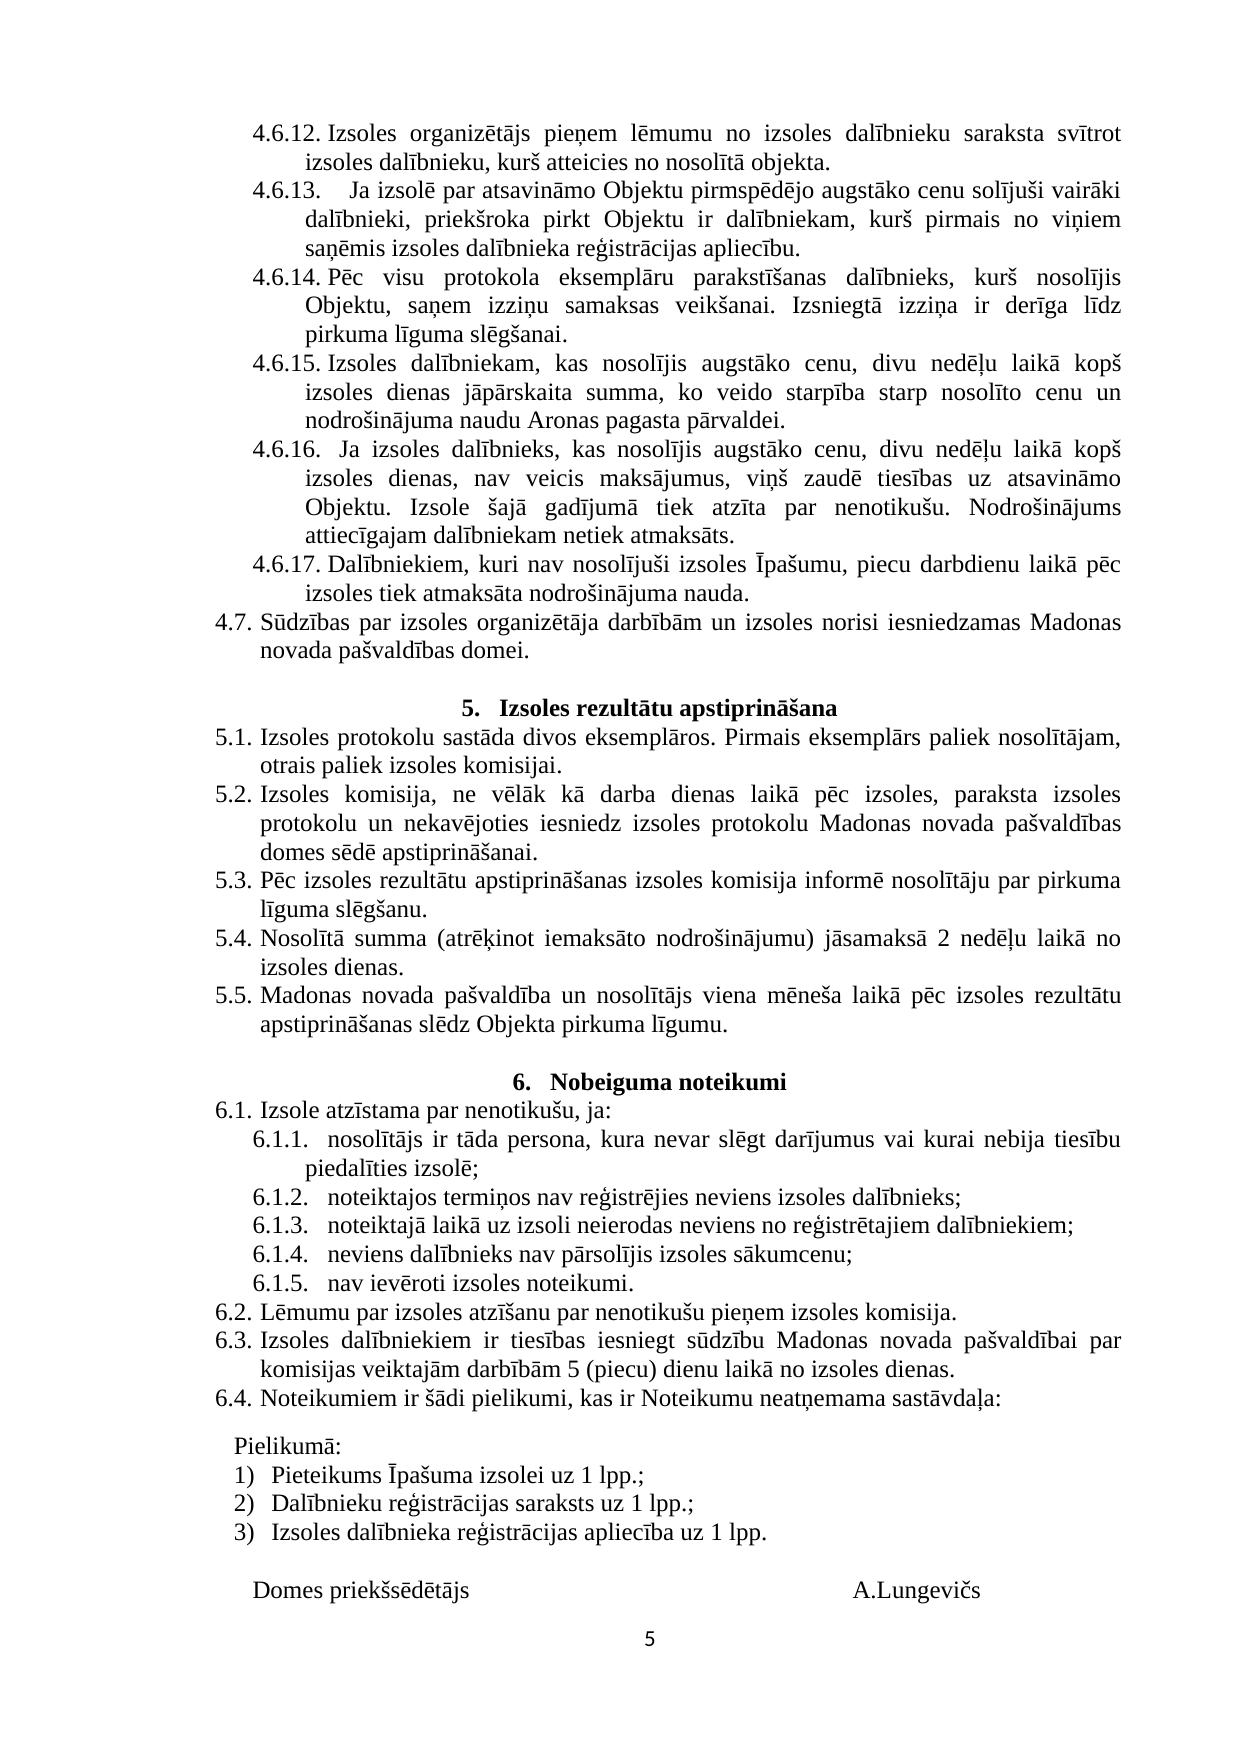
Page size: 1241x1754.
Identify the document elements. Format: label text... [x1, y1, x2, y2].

list Pēc visu protokola eksemplāru parakstīšanas dalībnieks, kurš nosolījis Objektu, saņem izziņu samaksas veikšanai. Izsniegtā izziņa ir derīga līdz pirkuma līguma slēgšanai. [252, 262, 1122, 348]
list nav ievēroti izsoles noteikumi. [252, 1268, 1122, 1297]
text Domes priekšsēdētājs A.Lungevičs [177, 1575, 1122, 1603]
list neviens dalībnieks nav pārsolījis izsoles sākumcenu; [252, 1239, 1122, 1268]
list Madonas novada pašvaldība un nosolītājs viena mēneša laikā pēc izsoles rezultātu apstiprināšanas slēdz Objekta pirkuma līgumu. [215, 981, 1122, 1038]
list noteiktajā laikā uz izsoli neierodas neviens no reģistrētajiem dalībniekiem; [252, 1211, 1122, 1239]
list Ja izsolē par atsavināmo Objektu pirmspēdējo augstāko cenu solījuši vairāki dalībnieki, priekšroka pirkt Objektu ir dalībniekam, kurš pirmais no viņiem saņēmis izsoles dalībnieka reģistrācijas apliecību. [252, 176, 1122, 262]
list nosolītājs ir tāda persona, kura nevar slēgt darījumus vai kurai nebija tiesību piedalīties izsolē; [252, 1124, 1122, 1182]
list Nosolītā summa (atrēķinot iemaksāto nodrošinājumu) jāsamaksā 2 nedēļu laikā no izsoles dienas. [215, 923, 1122, 981]
list Izsoles komisija, ne vēlāk kā darba dienas laikā pēc izsoles, paraksta izsoles protokolu un nekavējoties iesniedz izsoles protokolu Madonas novada pašvaldības domes sēdē apstiprināšanai. [215, 779, 1122, 866]
list Dalībniekiem, kuri nav nosolījuši izsoles Īpašumu, piecu darbdienu laikā pēc izsoles tiek atmaksāta nodrošinājuma nauda. [252, 549, 1122, 607]
list Dalībnieku reģistrācijas saraksts uz 1 lpp.; [233, 1488, 1122, 1517]
list Pieteikums Īpašuma izsolei uz 1 lpp.; [233, 1460, 1122, 1488]
list Pēc izsoles rezultātu apstiprināšanas izsoles komisija informē nosolītāju par pirkuma līguma slēgšanu. [215, 866, 1122, 923]
list Izsoles organizētājs pieņem lēmumu no izsoles dalībnieku saraksta svītrot izsoles dalībnieku, kurš atteicies no nosolītā objekta. [252, 118, 1122, 176]
list Izsoles dalībnieka reģistrācijas apliecība uz 1 lpp. [233, 1517, 1122, 1546]
list Lēmumu par izsoles atzīšanu par nenotikušu pieņem izsoles komisija. [215, 1297, 1122, 1326]
list Izsole atzīstama par nenotikušu, ja: [215, 1096, 1122, 1124]
list Sūdzības par izsoles organizētāja darbībām un izsoles norisi iesniedzamas Madonas novada pašvaldības domei. [215, 607, 1122, 664]
list Izsoles protokolu sastāda divos eksemplāros. Pirmais eksemplārs paliek nosolītājam, otrais paliek izsoles komisijai. [215, 722, 1122, 779]
list Ja izsoles dalībnieks, kas nosolījis augstāko cenu, divu nedēļu laikā kopš izsoles dienas, nav veicis maksājumus, viņš zaudē tiesības uz atsavināmo Objektu. Izsole šajā gadījumā tiek atzīta par nenotikušu. Nodrošinājums attiecīgajam dalībniekam netiek atmaksāts. [252, 434, 1122, 549]
text Pielikumā: [233, 1431, 1122, 1460]
list Izsoles dalībniekiem ir tiesības iesniegt sūdzību Madonas novada pašvaldībai par komisijas veiktajām darbībām 5 (piecu) dienu laikā no izsoles dienas. [215, 1326, 1122, 1383]
list Izsoles dalībniekam, kas nosolījis augstāko cenu, divu nedēļu laikā kopš izsoles dienas jāpārskaita summa, ko veido starpība starp nosolīto cenu un nodrošinājuma naudu Aronas pagasta pārvaldei. [252, 348, 1122, 434]
list noteiktajos termiņos nav reģistrējies neviens izsoles dalībnieks; [252, 1182, 1122, 1211]
list Noteikumiem ir šādi pielikumi, kas ir Noteikumu neatņemama sastāvdaļa: [215, 1383, 1122, 1412]
list Izsoles rezultātu apstiprināšana [177, 693, 1122, 722]
list Nobeiguma noteikumi [177, 1067, 1122, 1096]
